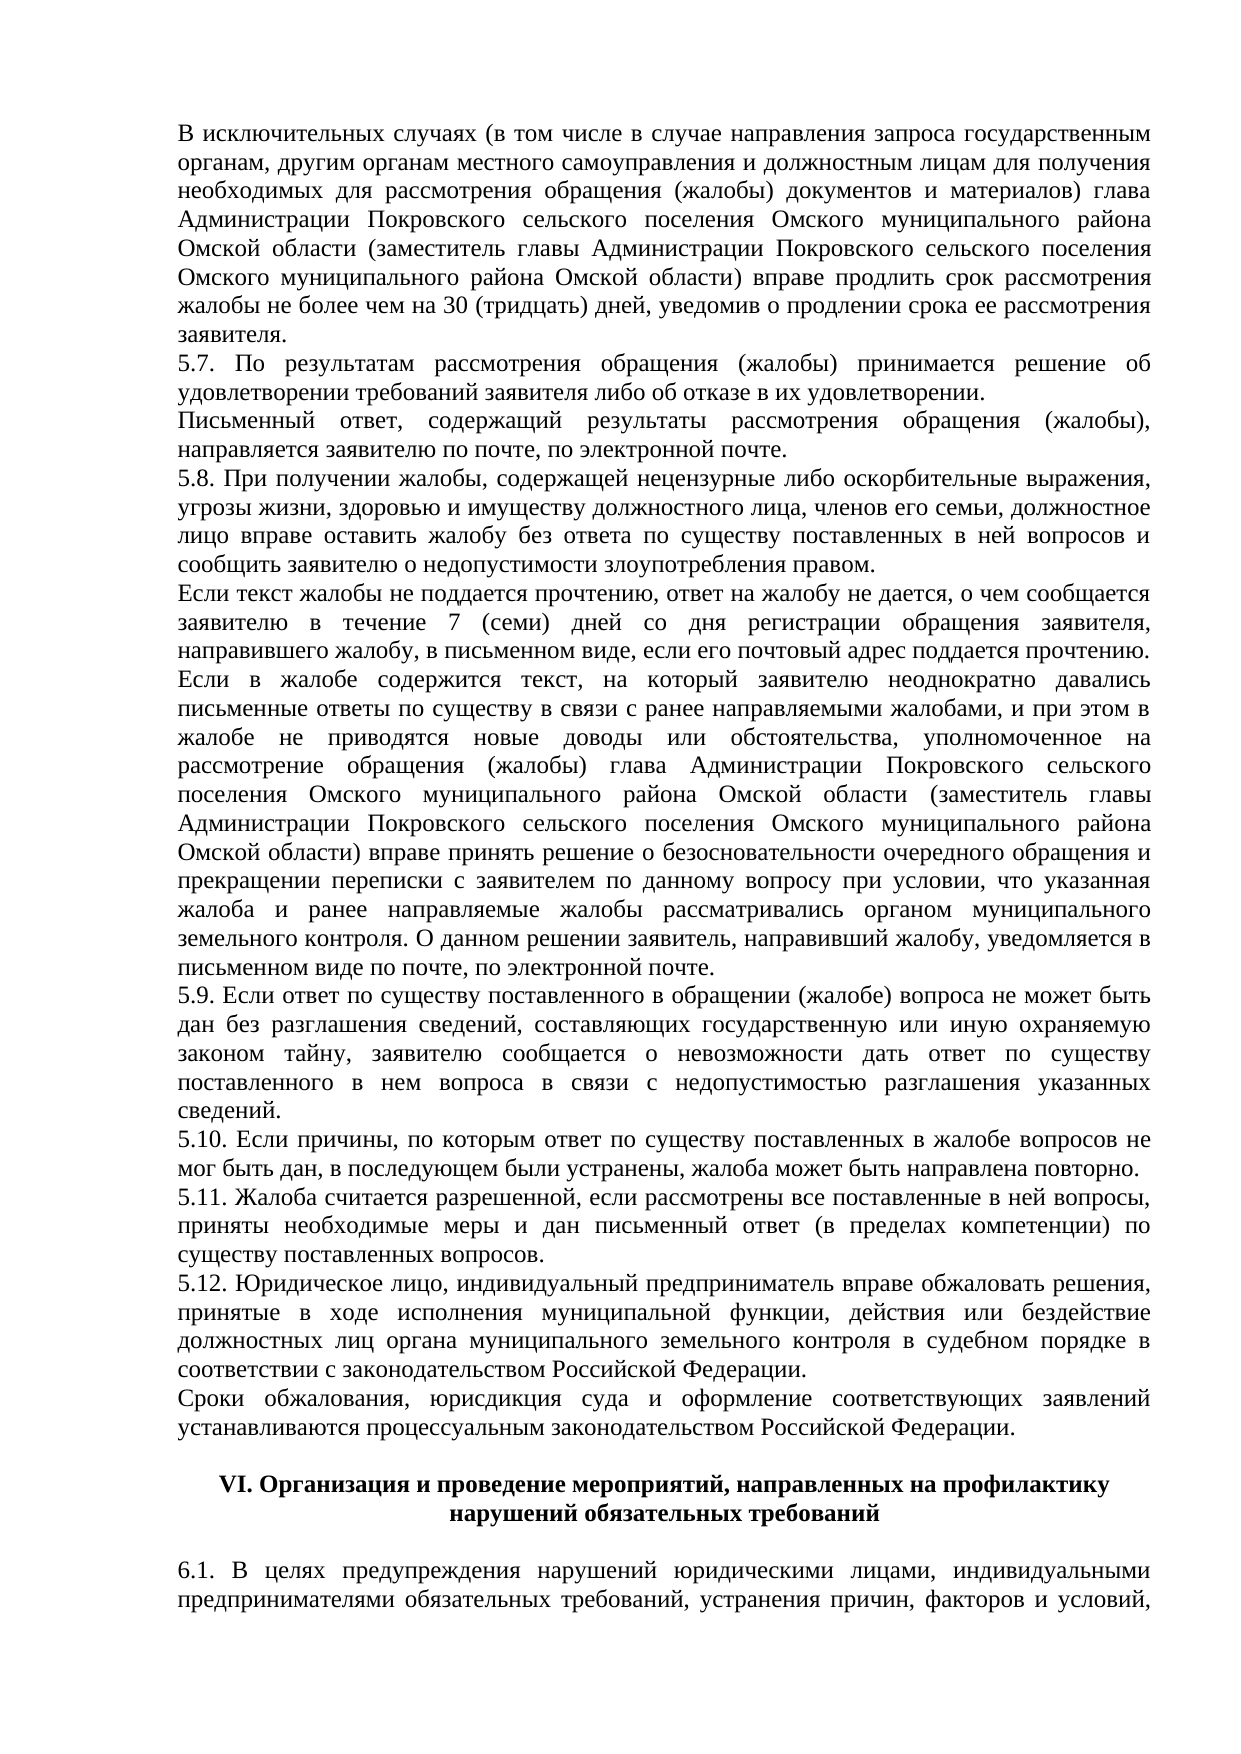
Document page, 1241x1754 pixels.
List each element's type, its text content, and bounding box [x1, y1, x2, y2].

text В исключительных случаях (в том числе в случае направления запроса государственным органам, другим органам местного самоуправления и должностным лицам для получения необходимых для рассмотрения обращения (жалобы) документов и материалов) глава Администрации Покровского сельского поселения Омского муниципального района Омской области (заместитель главы Администрации Покровского сельского поселения Омского муниципального района Омской области) вправе продлить срок рассмотрения жалобы не более чем на 30 (тридцать) дней, уведомив о продлении срока ее рассмотрения заявителя. [177, 118, 1152, 348]
text 5.9. Если ответ по существу поставленного в обращении (жалобе) вопроса не может быть дан без разглашения сведений, составляющих государственную или иную охраняемую законом тайну, заявителю сообщается о невозможности дать ответ по существу поставленного в нем вопроса в связи с недопустимостью разглашения указанных сведений. [177, 981, 1152, 1124]
text 5.7. По результатам рассмотрения обращения (жалобы) принимается решение об удовлетворении требований заявителя либо об отказе в их удовлетворении. [177, 348, 1152, 406]
text Письменный ответ, содержащий результаты рассмотрения обращения (жалобы), направляется заявителю по почте, по электронной почте. [177, 406, 1152, 463]
text 5.11. Жалоба считается разрешенной, если рассмотрены все поставленные в ней вопросы, приняты необходимые меры и дан письменный ответ (в пределах компетенции) по существу поставленных вопросов. [177, 1182, 1152, 1268]
text 5.12. Юридическое лицо, индивидуальный предприниматель вправе обжаловать решения, принятые в ходе исполнения муниципальной функции, действия или бездействие должностных лиц органа муниципального земельного контроля в судебном порядке в соответствии с законодательством Российской Федерации. [177, 1268, 1152, 1383]
text Если в жалобе содержится текст, на который заявителю неоднократно давались письменные ответы по существу в связи с ранее направляемыми жалобами, и при этом в жалобе не приводятся новые доводы или обстоятельства, уполномоченное на рассмотрение обращения (жалобы) глава Администрации Покровского сельского поселения Омского муниципального района Омской области (заместитель главы Администрации Покровского сельского поселения Омского муниципального района Омской области) вправе принять решение о безосновательности очередного обращения и прекращении переписки с заявителем по данному вопросу при условии, что указанная жалоба и ранее направляемые жалобы рассматривались органом муниципального земельного контроля. О данном решении заявитель, направивший жалобу, уведомляется в письменном виде по почте, по электронной почте. [177, 664, 1152, 981]
text VI. Организация и проведение мероприятий, направленных на профилактику нарушений обязательных требований [177, 1469, 1152, 1527]
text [177, 1556, 1152, 1613]
text Сроки обжалования, юрисдикция суда и оформление соответствующих заявлений устанавливаются процессуальным законодательством Российской Федерации. [177, 1383, 1152, 1441]
text 5.10. Если причины, по которым ответ по существу поставленных в жалобе вопросов не мог быть дан, в последующем были устранены, жалоба может быть направлена повторно. [177, 1124, 1152, 1182]
text 5.8. При получении жалобы, содержащей нецензурные либо оскорбительные выражения, угрозы жизни, здоровью и имуществу должностного лица, членов его семьи, должностное лицо вправе оставить жалобу без ответа по существу поставленных в ней вопросов и сообщить заявителю о недопустимости злоупотребления правом. [177, 463, 1152, 578]
text Если текст жалобы не поддается прочтению, ответ на жалобу не дается, о чем сообщается заявителю в течение 7 (семи) дней со дня регистрации обращения заявителя, направившего жалобу, в письменном виде, если его почтовый адрес поддается прочтению. [177, 578, 1152, 664]
